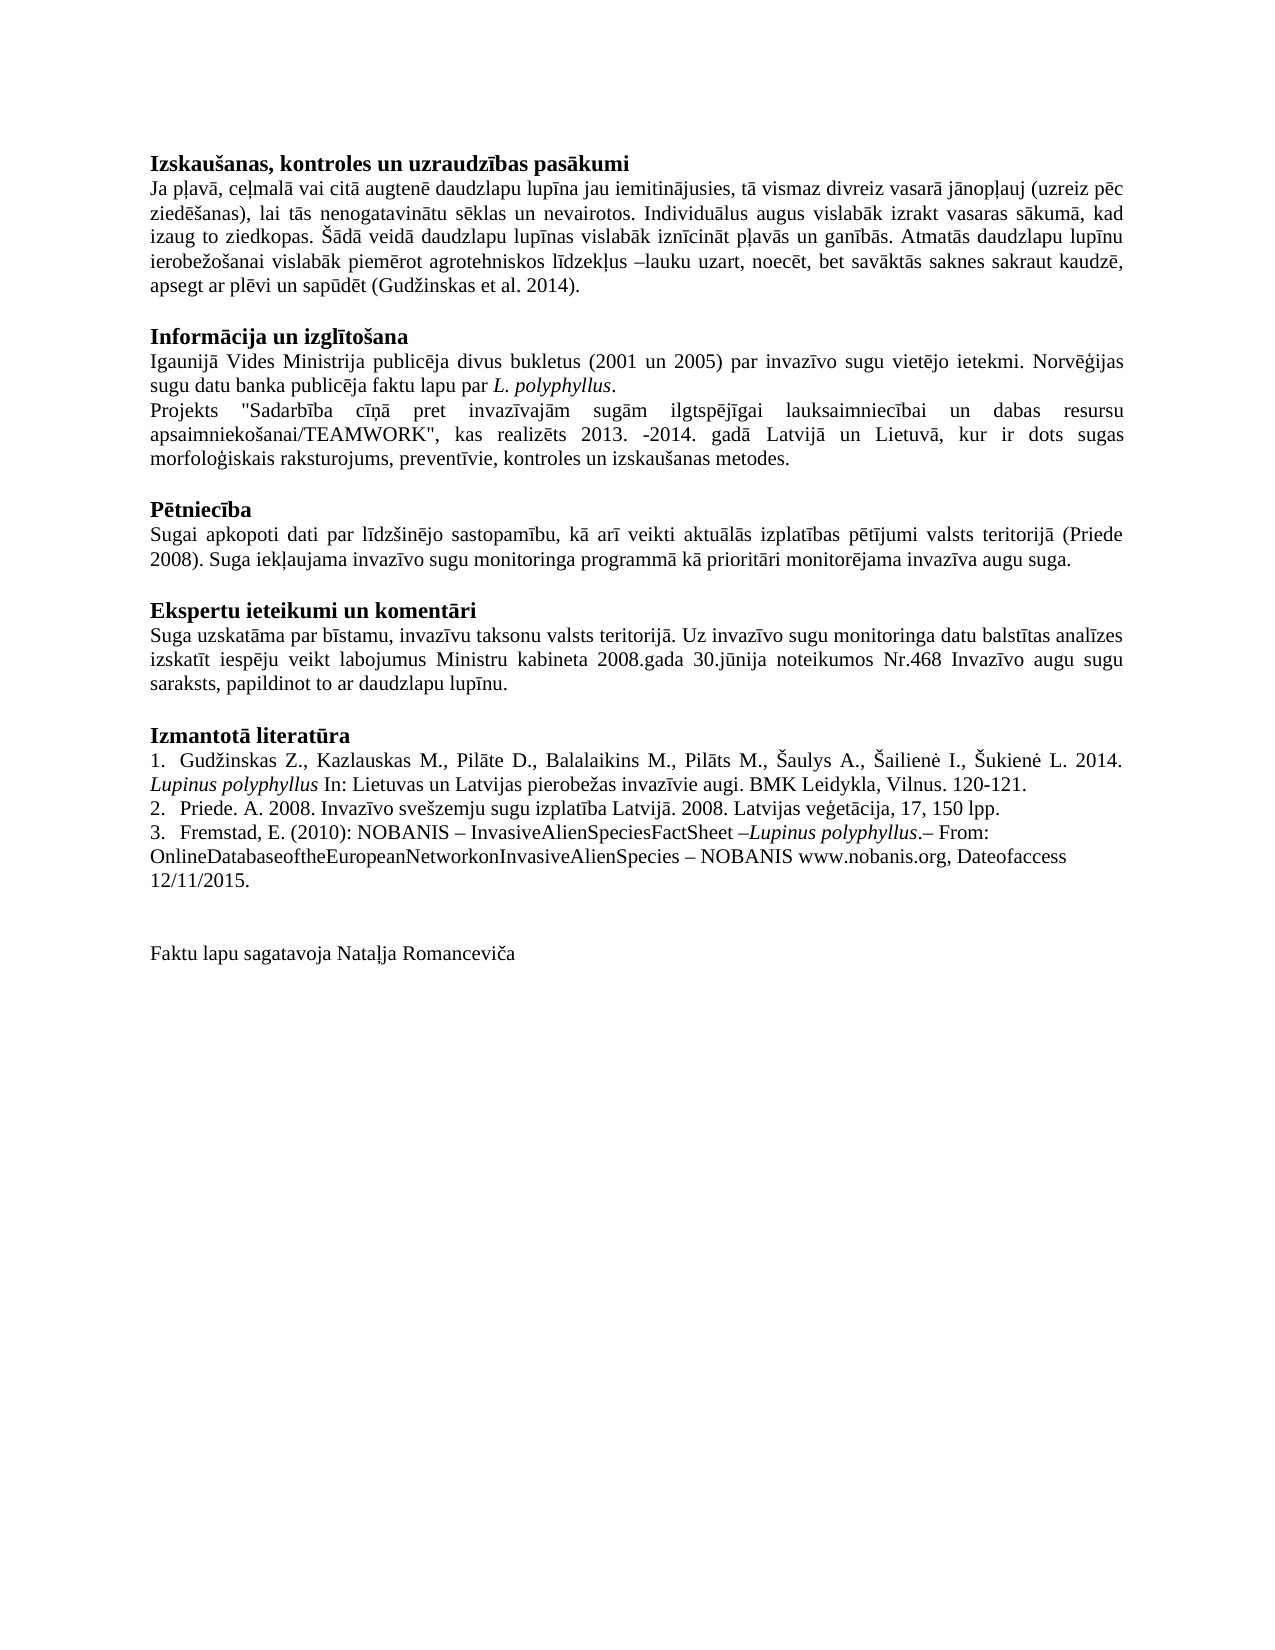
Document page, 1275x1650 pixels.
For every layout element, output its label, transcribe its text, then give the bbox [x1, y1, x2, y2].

subtitle Ekspertu ieteikumi un komentāri [150, 597, 1125, 623]
text Informācija un izglītošana [150, 323, 1125, 349]
list Fremstad, E. (2010): NOBANIS – InvasiveAlienSpeciesFactSheet –Lupinus polyphyllus.– From: OnlineDatabaseoftheEuropeanNetworkonInvasiveAlienSpecies – NOBANIS www.nobanis.org, Dateofaccess 12/11/2015. [150, 820, 1125, 892]
subtitle Pētniecība [150, 496, 1125, 522]
text Ja pļavā, ceļmalā vai citā augtenē daudzlapu lupīna jau iemitinājusies, tā vismaz divreiz vasarā jānopļauj (uzreiz pēc ziedēšanas), lai tās nenogatavinātu sēklas un nevairotos. Individuālus augus vislabāk izrakt vasaras sākumā, kad izaug to ziedkopas. Šādā veidā daudzlapu lupīnas vislabāk iznīcināt pļavās un ganībās. Atmatās daudzlapu lupīnu ierobežošanai vislabāk piemērot agrotehniskos līdzekļus –lauku uzart, noecēt, bet savāktās saknes sakraut kaudzē, apsegt ar plēvi un sapūdēt (Gudžinskas et al. 2014). [150, 176, 1125, 297]
subtitle Sugai apkopoti dati par līdzšinējo sastopamību, kā arī veikti aktuālās izplatības pētījumi valsts teritorijā (Priede 2008). Suga iekļaujama invazīvo sugu monitoringa programmā kā prioritāri monitorējama invazīva augu suga. [150, 522, 1125, 571]
text Izskaušanas, kontroles un uzraudzības pasākumi [150, 150, 1125, 176]
text Projekts "Sadarbība cīņā pret invazīvajām sugām ilgtspējīgai lauksaimniecībai un dabas resursu apsaimniekošanai/TEAMWORK", kas realizēts 2013. -2014. gadā Latvijā un Lietuvā, kur ir dots sugas morfoloģiskais raksturojums, preventīvie, kontroles un izskaušanas metodes. [150, 397, 1125, 470]
list Priede. A. 2008. Invazīvo svešzemju sugu izplatība Latvijā. 2008. Latvijas veģetācija, 17, 150 lpp. [150, 796, 1125, 820]
subtitle Izmantotā literatūra [150, 722, 1125, 748]
list Gudžinskas Z., Kazlauskas M., Pilāte D., Balalaikins M., Pilāts M., Šaulys A., Šailienė I., Šukienė L. 2014. Lupinus polyphyllus In: Lietuvas un Latvijas pierobežas invazīvie augi. BMK Leidykla, Vilnus. 120-121. [150, 748, 1125, 796]
list Faktu lapu sagatavoja Nataļja Romanceviča [150, 941, 1125, 965]
subtitle Suga uzskatāma par bīstamu, invazīvu taksonu valsts teritorijā. Uz invazīvo sugu monitoringa datu balstītas analīzes izskatīt iespēju veikt labojumus Ministru kabineta 2008.gada 30.jūnija noteikumos Nr.468 Invazīvo augu sugu saraksts, papildinot to ar daudzlapu lupīnu. [150, 623, 1125, 695]
text Igaunijā Vides Ministrija publicēja divus bukletus (2001 un 2005) par invazīvo sugu vietējo ietekmi. Norvēģijas sugu datu banka publicēja faktu lapu par L. polyphyllus. [150, 349, 1125, 397]
